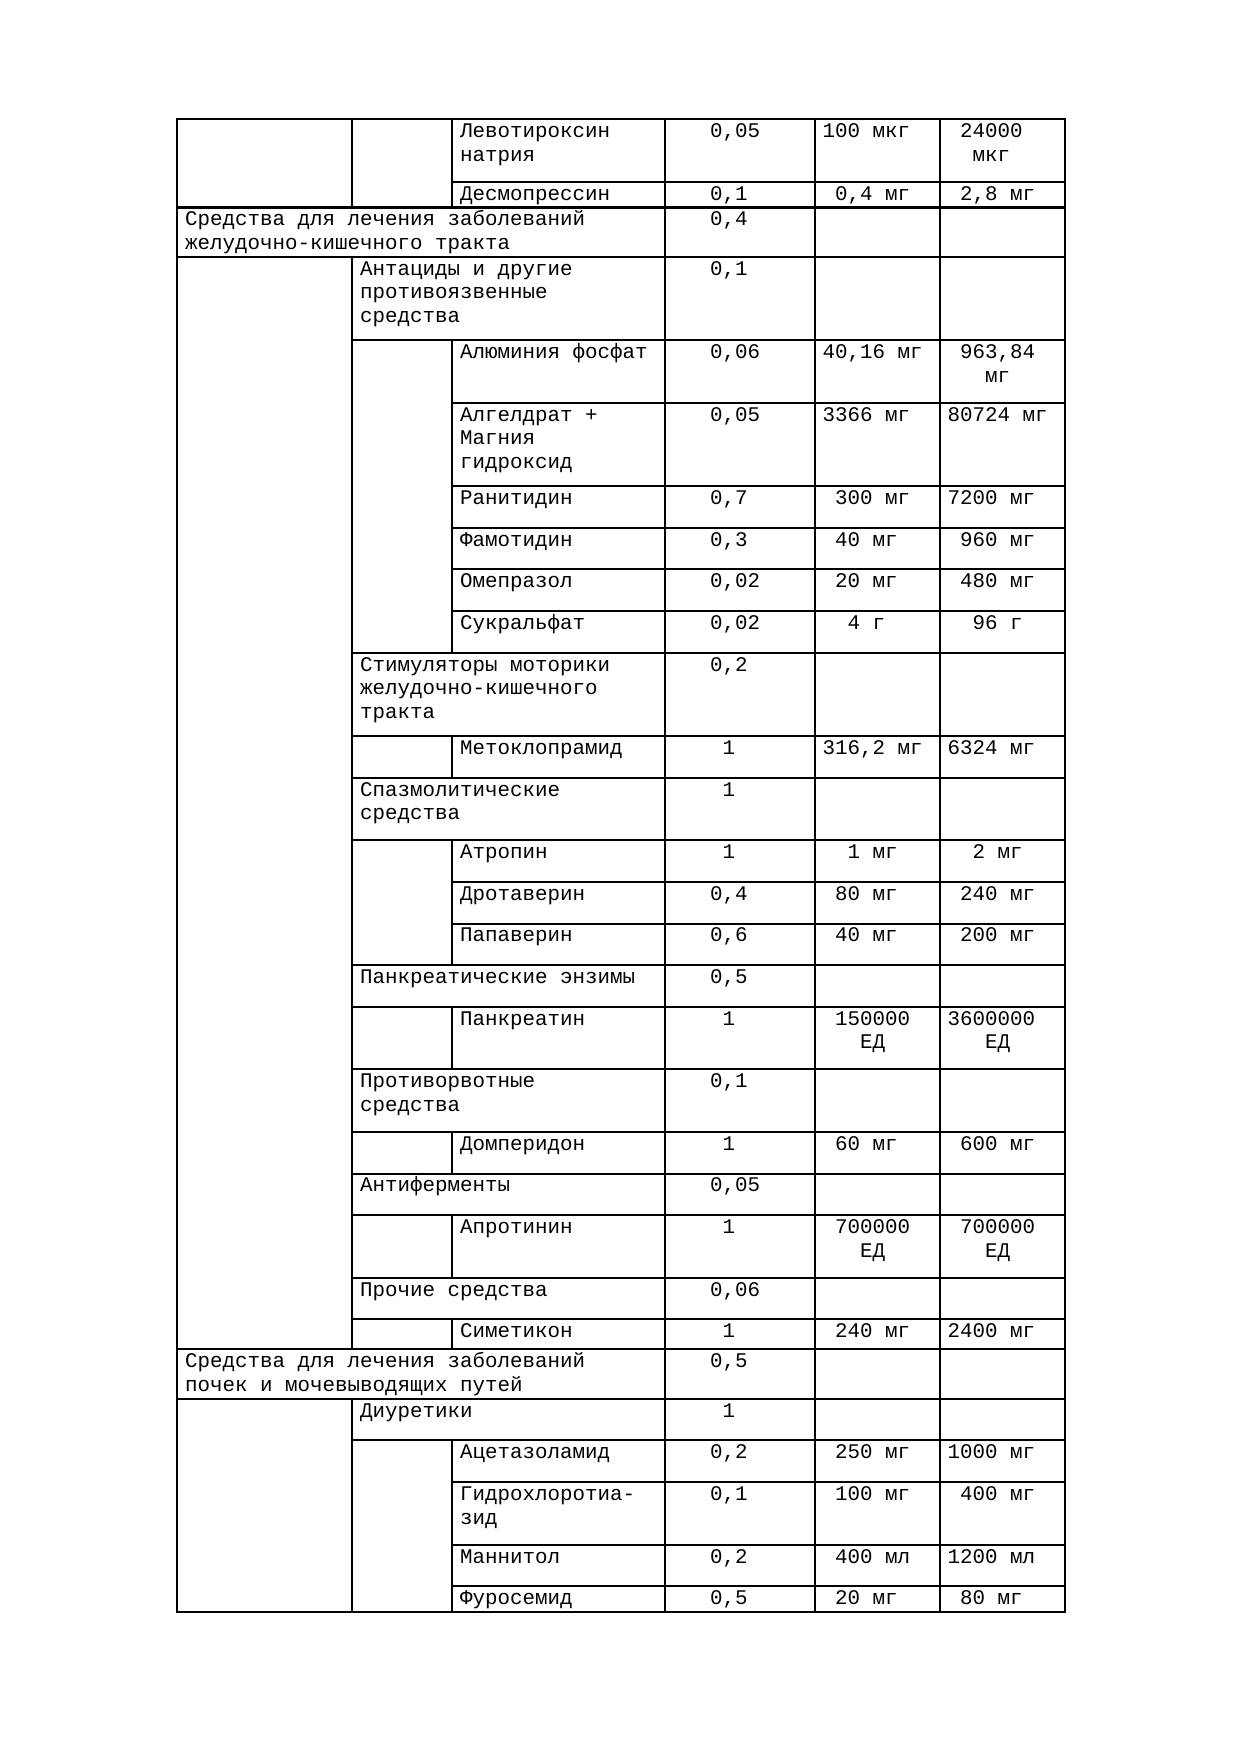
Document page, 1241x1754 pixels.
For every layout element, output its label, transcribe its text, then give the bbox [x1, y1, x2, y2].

table_cell 0,05 [666, 1175, 814, 1214]
table_cell 0,2 [666, 654, 814, 735]
table_cell 0,1 [666, 1483, 814, 1543]
table_cell Левотироксин натрия [453, 120, 664, 181]
table_cell 3366 мг [816, 404, 939, 485]
table_cell Ацетазоламид [453, 1441, 664, 1481]
table_cell Папаверин [453, 925, 664, 964]
table_cell 700000 ЕД [941, 1216, 1064, 1277]
table_cell 0,6 [666, 925, 814, 964]
table_cell 0,5 [666, 966, 814, 1006]
table_cell [816, 966, 939, 1006]
table_cell Домперидон [453, 1133, 664, 1172]
table_cell 0,02 [666, 612, 814, 652]
table_cell 7200 мг [941, 487, 1064, 527]
table_cell 250 мг [816, 1441, 939, 1481]
table_cell Гидрохлоротиа- зид [453, 1483, 664, 1543]
table_cell [941, 779, 1064, 839]
table_cell 300 мг [816, 487, 939, 527]
table_cell 963,84 мг [941, 341, 1064, 402]
table_cell Диуретики [353, 1400, 664, 1439]
table_cell Метоклопрамид [453, 737, 664, 777]
table_cell [353, 1320, 451, 1348]
table_cell [816, 258, 939, 339]
table_cell Спазмолитические средства [353, 779, 664, 839]
table_cell 100 мкг [816, 120, 939, 181]
table_cell 1 [666, 1216, 814, 1277]
table_cell 200 мг [941, 925, 1064, 964]
table_cell [816, 1350, 939, 1398]
table_cell Антиферменты [353, 1175, 664, 1214]
table_cell 80724 мг [941, 404, 1064, 485]
table_cell [353, 1441, 451, 1611]
table_cell 6324 мг [941, 737, 1064, 777]
table_cell 0,4 мг [816, 183, 939, 206]
table_cell [941, 1175, 1064, 1214]
table_cell [353, 737, 451, 777]
table_cell [353, 1133, 451, 1172]
table_cell 1 [666, 737, 814, 777]
table_cell [816, 209, 939, 256]
table_cell 0,4 [666, 883, 814, 922]
table_cell [941, 209, 1064, 256]
table_cell [941, 654, 1064, 735]
table_cell 2 мг [941, 841, 1064, 881]
table_cell 700000 ЕД [816, 1216, 939, 1277]
table_cell 600 мг [941, 1133, 1064, 1172]
table_cell Противорвотные средства [353, 1070, 664, 1131]
table_cell 400 мл [816, 1546, 939, 1585]
table_cell 240 мг [816, 1320, 939, 1348]
table_cell 0,06 [666, 1279, 814, 1318]
table_cell Фамотидин [453, 529, 664, 568]
table_cell [816, 1175, 939, 1214]
table_cell Стимуляторы моторики желудочно-кишечного тракта [353, 654, 664, 735]
table_cell 150000 ЕД [816, 1008, 939, 1068]
table_cell [941, 1400, 1064, 1439]
table_cell 0,06 [666, 341, 814, 402]
table_cell 0,1 [666, 1070, 814, 1131]
table_cell 20 мг [816, 570, 939, 610]
table_cell 1 [666, 1400, 814, 1439]
table_cell [816, 779, 939, 839]
table_cell 316,2 мг [816, 737, 939, 777]
table_cell 1 [666, 779, 814, 839]
table_cell 100 мг [816, 1483, 939, 1543]
table_cell Алюминия фосфат [453, 341, 664, 402]
table_cell 60 мг [816, 1133, 939, 1172]
table_cell 20 мг [816, 1587, 939, 1611]
table_cell Прочие средства [353, 1279, 664, 1318]
table_cell Средства для лечения заболеваний почек и мочевыводящих путей [178, 1350, 664, 1398]
table_cell [816, 1400, 939, 1439]
table_cell Атропин [453, 841, 664, 881]
table_cell [816, 654, 939, 735]
table_cell 0,4 [666, 209, 814, 256]
table_cell Апротинин [453, 1216, 664, 1277]
table_cell 96 г [941, 612, 1064, 652]
table_cell 1 [666, 1008, 814, 1068]
table_cell Средства для лечения заболеваний желудочно-кишечного тракта [178, 209, 664, 256]
table_cell 1 мг [816, 841, 939, 881]
table_cell [353, 1216, 451, 1277]
table_cell 0,1 [666, 183, 814, 206]
table_cell 0,05 [666, 404, 814, 485]
table_cell 0,3 [666, 529, 814, 568]
table_cell [941, 258, 1064, 339]
table_cell 24000 мкг [941, 120, 1064, 181]
table_cell Панкреатические энзимы [353, 966, 664, 1006]
table_cell [353, 841, 451, 964]
table_cell Панкреатин [453, 1008, 664, 1068]
table_cell [941, 966, 1064, 1006]
table_cell [816, 1279, 939, 1318]
table_cell 0,2 [666, 1546, 814, 1585]
table_cell 80 мг [941, 1587, 1064, 1611]
table_cell 960 мг [941, 529, 1064, 568]
table_cell Десмопрессин [453, 183, 664, 206]
table_cell [178, 258, 351, 1348]
table_cell 1200 мл [941, 1546, 1064, 1585]
table_cell 40,16 мг [816, 341, 939, 402]
table_cell 400 мг [941, 1483, 1064, 1543]
table_cell Антациды и другие противоязвенные средства [353, 258, 664, 339]
table_cell 2,8 мг [941, 183, 1064, 206]
table_cell [353, 341, 451, 652]
table_cell 1 [666, 1320, 814, 1348]
table_cell 0,5 [666, 1350, 814, 1398]
table_cell 240 мг [941, 883, 1064, 922]
table_cell [941, 1070, 1064, 1131]
table_cell [353, 1008, 451, 1068]
table_cell 0,7 [666, 487, 814, 527]
table_cell Омепразол [453, 570, 664, 610]
table_cell 1000 мг [941, 1441, 1064, 1481]
table_cell 40 мг [816, 529, 939, 568]
table_cell Ранитидин [453, 487, 664, 527]
table_cell 0,02 [666, 570, 814, 610]
table_cell [941, 1350, 1064, 1398]
table_cell 3600000 ЕД [941, 1008, 1064, 1068]
table_cell 0,05 [666, 120, 814, 181]
table_cell Сукральфат [453, 612, 664, 652]
table_cell [816, 1070, 939, 1131]
table_cell 4 г [816, 612, 939, 652]
table_cell Симетикон [453, 1320, 664, 1348]
table_cell 2400 мг [941, 1320, 1064, 1348]
table_cell Алгелдрат + Магния гидроксид [453, 404, 664, 485]
table_cell Дротаверин [453, 883, 664, 922]
table_cell Маннитол [453, 1546, 664, 1585]
table_cell [178, 1400, 351, 1611]
table_cell 1 [666, 841, 814, 881]
table_cell 40 мг [816, 925, 939, 964]
table_cell 1 [666, 1133, 814, 1172]
table_cell 80 мг [816, 883, 939, 922]
table_cell 480 мг [941, 570, 1064, 610]
table_cell 0,5 [666, 1587, 814, 1611]
table_cell 0,1 [666, 258, 814, 339]
table_cell Фуросемид [453, 1587, 664, 1611]
table_cell 0,2 [666, 1441, 814, 1481]
table_cell [941, 1279, 1064, 1318]
